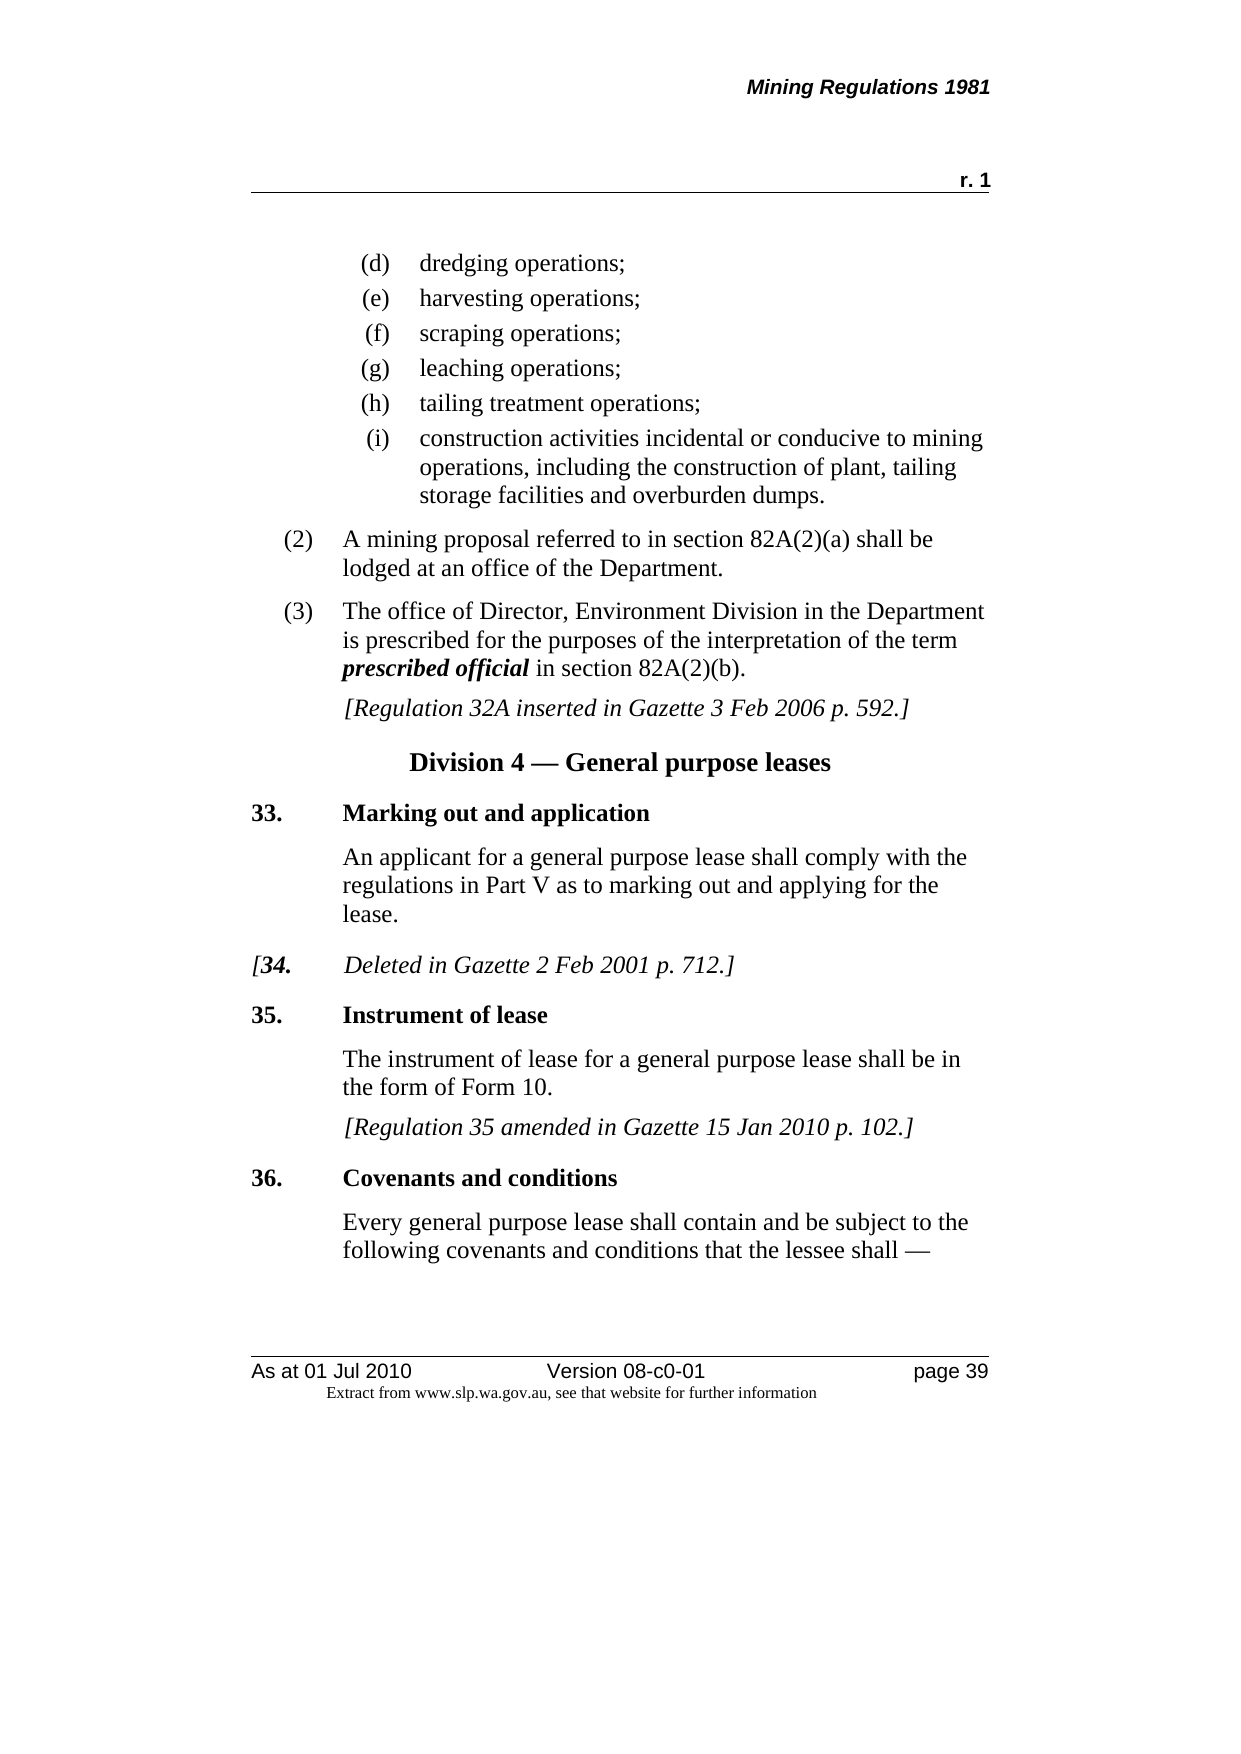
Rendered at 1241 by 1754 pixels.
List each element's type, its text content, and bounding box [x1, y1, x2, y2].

text [34. Deleted in Gazette 2 Feb 2001 p. 712.] [251, 950, 989, 978]
text (h) tailing treatment operations; [251, 388, 989, 417]
subtitle 35. Instrument of lease [251, 1000, 989, 1029]
text (d) dredging operations; [251, 248, 989, 277]
subtitle 33. Marking out and application [251, 798, 989, 827]
text (g) leaching operations; [251, 353, 989, 382]
subtitle Division 4 — General purpose leases [251, 746, 989, 777]
text [Regulation 35 amended in Gazette 15 Jan 2010 p. 102.] [251, 1112, 989, 1140]
text (3) The office of Director, Environment Division in the Department is prescribed for the purposes of the interpretation of the term prescribed official in section 82A(2)(b). [251, 596, 989, 682]
subtitle 36. Covenants and conditions [251, 1163, 989, 1192]
text (2) A mining proposal referred to in section 82A(2)(a) shall be lodged at an office of the Department. [251, 524, 989, 581]
text [Regulation 32A inserted in Gazette 3 Feb 2006 p. 592.] [251, 693, 989, 721]
text (e) harvesting operations; [251, 283, 989, 312]
text (f) scraping operations; [251, 318, 989, 347]
text The instrument of lease for a general purpose lease shall be in the form of Form 10. [251, 1044, 989, 1101]
text An applicant for a general purpose lease shall comply with the regulations in Part V as to marking out and applying for the lease. [251, 842, 989, 928]
text (i) construction activities incidental or conducive to mining operations, including the construction of plant, tailing storage facilities and overburden dumps. [251, 423, 989, 509]
text Every general purpose lease shall contain and be subject to the following covenants and conditions that the lessee shall — [251, 1207, 989, 1264]
